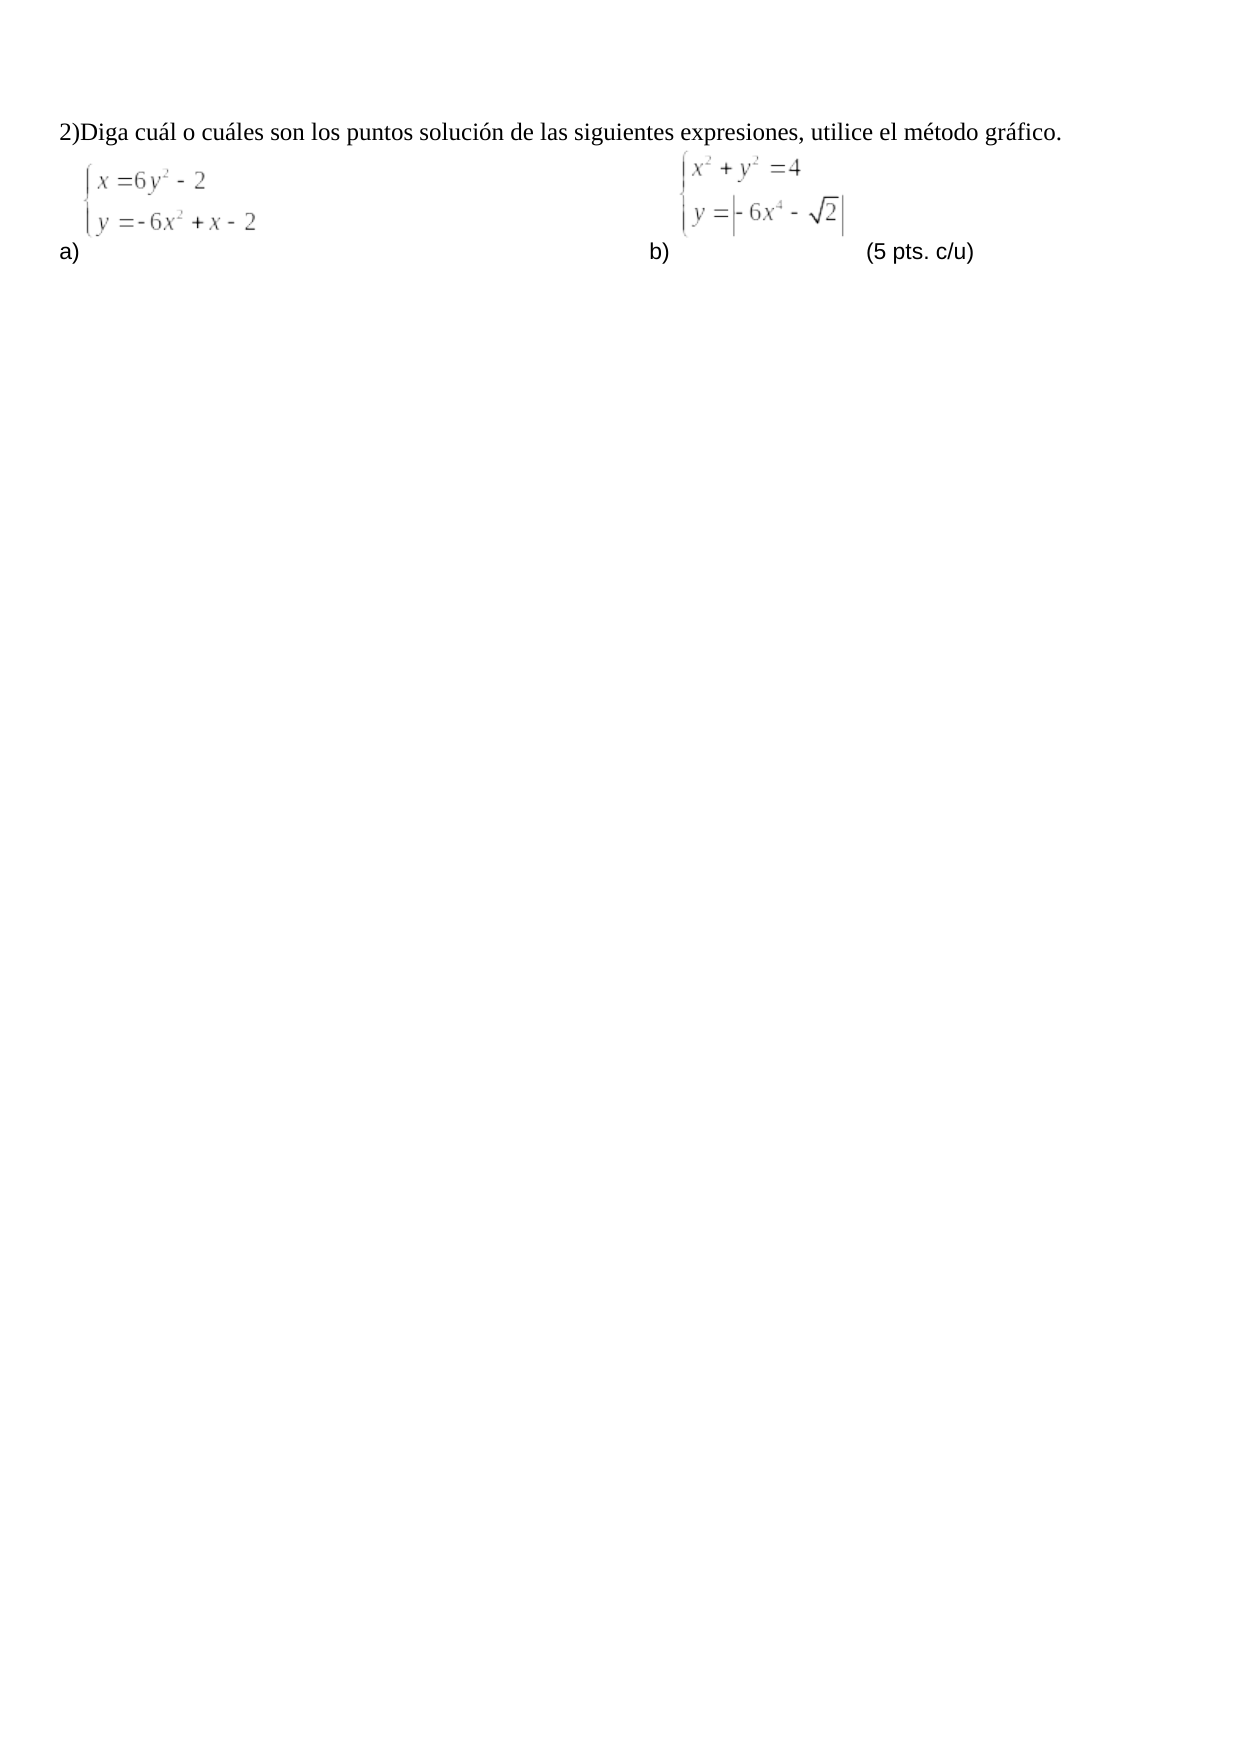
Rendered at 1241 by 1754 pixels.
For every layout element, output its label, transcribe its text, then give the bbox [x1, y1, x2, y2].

text 2)Diga cuál o cuáles son los puntos solución de las siguientes expresiones, utilice el método gráfico. [59, 117, 1181, 146]
text a) b) (5 pts. c/u) [59, 146, 1181, 264]
